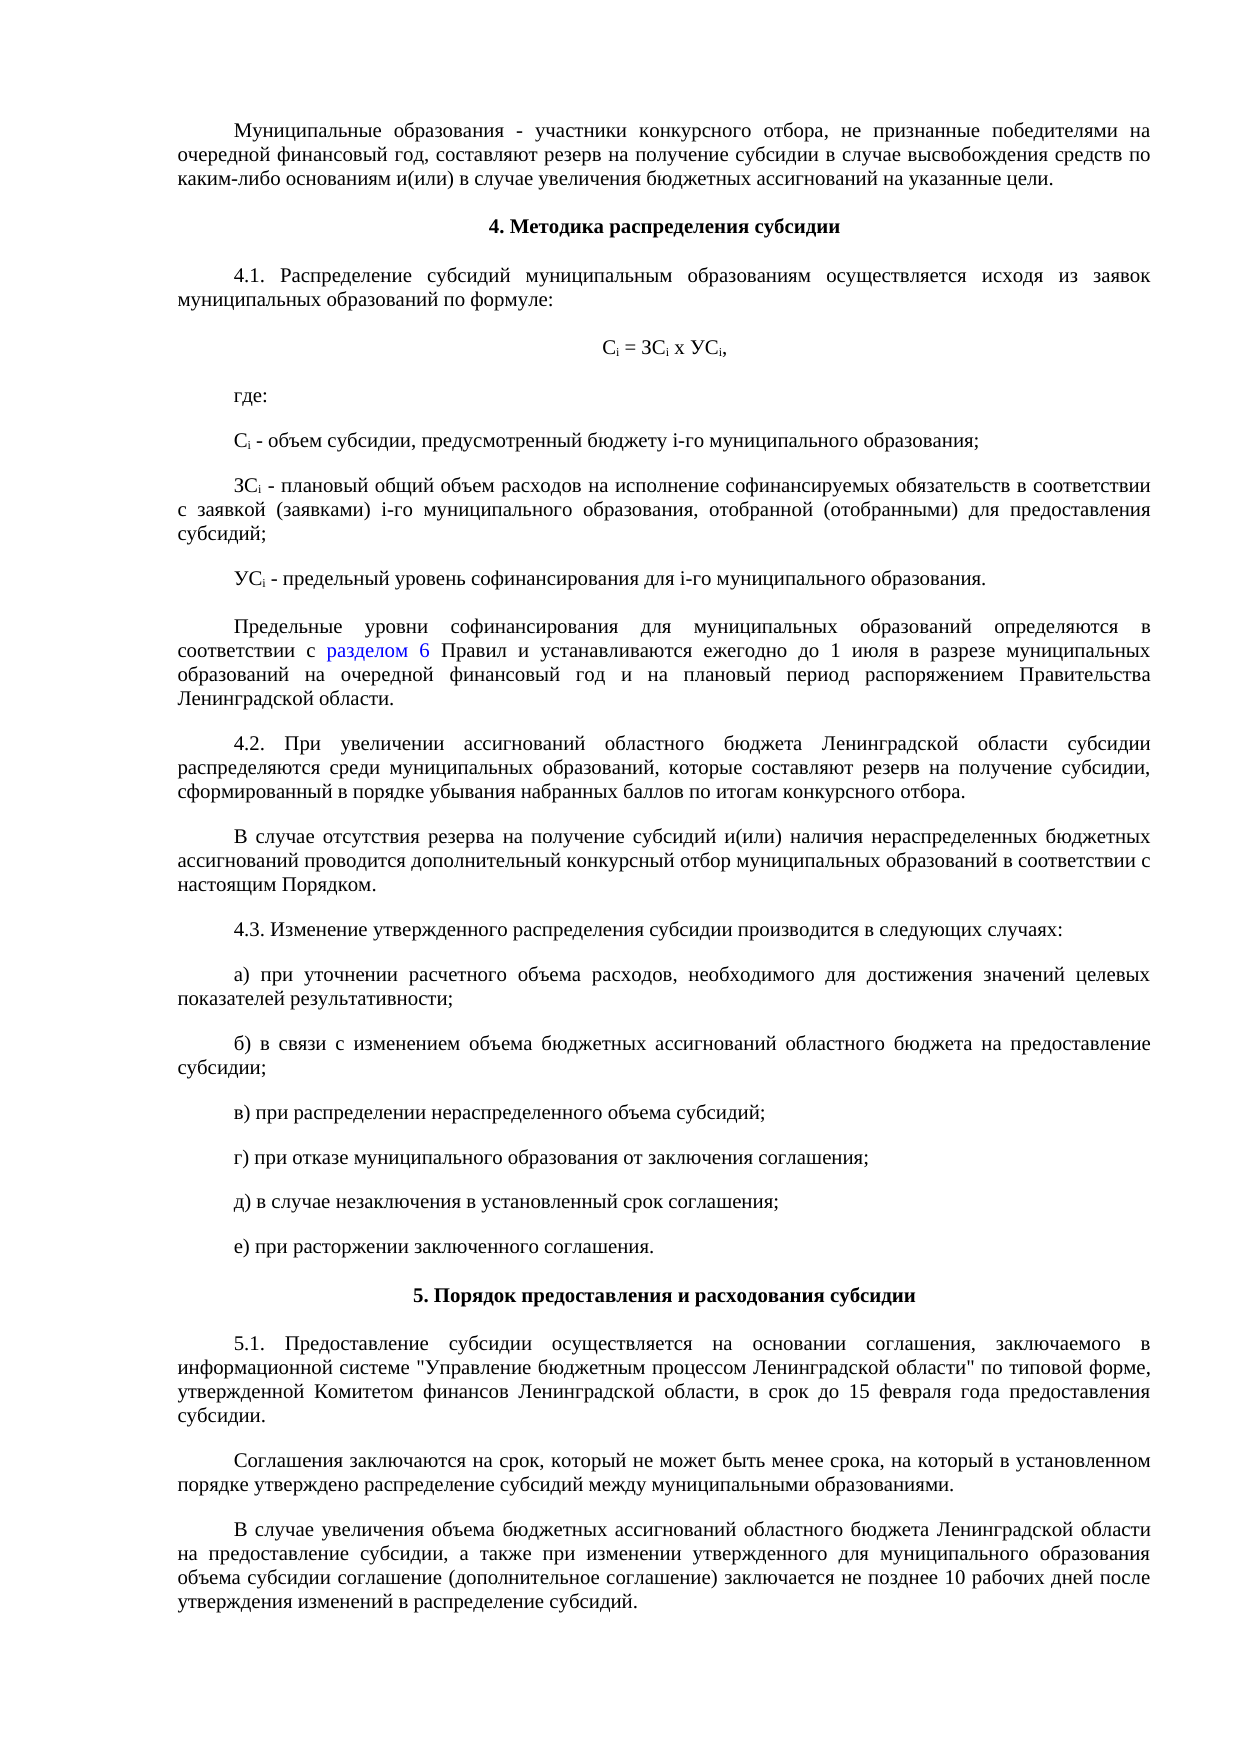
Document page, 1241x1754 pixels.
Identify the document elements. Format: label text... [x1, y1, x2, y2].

text е) при расторжении заключенного соглашения. [177, 1234, 1152, 1258]
text В случае увеличения объема бюджетных ассигнований областного бюджета Ленинградской области на предоставление субсидии, а также при изменении утвержденного для муниципального образования объема субсидии соглашение (дополнительное соглашение) заключается не позднее 10 рабочих дней после утверждения изменений в распределение субсидий. [177, 1517, 1152, 1613]
text Муниципальные образования - участники конкурсного отбора, не признанные победителями на очередной финансовый год, составляют резерв на получение субсидии в случае высвобождения средств по каким-либо основаниям и(или) в случае увеличения бюджетных ассигнований на указанные цели. [177, 118, 1152, 190]
text в) при распределении нераспределенного объема субсидий; [177, 1100, 1152, 1124]
text Сi = ЗСi x УСi, [177, 335, 1152, 359]
text где: [177, 383, 1152, 407]
text Соглашения заключаются на срок, который не может быть менее срока, на который в установленном порядке утверждено распределение субсидий между муниципальными образованиями. [177, 1448, 1152, 1496]
text ЗСi - плановый общий объем расходов на исполнение софинансируемых обязательств в соответствии с заявкой (заявками) i-го муниципального образования, отобранной (отобранными) для предоставления субсидий; [177, 473, 1152, 545]
text 5.1. Предоставление субсидии осуществляется на основании соглашения, заключаемого в информационной системе "Управление бюджетным процессом Ленинградской области" по типовой форме, утвержденной Комитетом финансов Ленинградской области, в срок до 15 февраля года предоставления субсидии. [177, 1331, 1152, 1427]
text а) при уточнении расчетного объема расходов, необходимого для достижения значений целевых показателей результативности; [177, 962, 1152, 1010]
text г) при отказе муниципального образования от заключения соглашения; [177, 1144, 1152, 1169]
text 4.1. Распределение субсидий муниципальным образованиям осуществляется исходя из заявок муниципальных образований по формуле: [177, 262, 1152, 311]
title 5. Порядок предоставления и расходования субсидии [177, 1282, 1152, 1307]
title 4. Методика распределения субсидии [177, 214, 1152, 238]
text б) в связи с изменением объема бюджетных ассигнований областного бюджета на предоставление субсидии; [177, 1031, 1152, 1079]
text В случае отсутствия резерва на получение субсидий и(или) наличия нераспределенных бюджетных ассигнований проводится дополнительный конкурсный отбор муниципальных образований в соответствии с настоящим Порядком. [177, 824, 1152, 896]
text Предельные уровни софинансирования для муниципальных образований определяются в соответствии с разделом 6 Правил и устанавливаются ежегодно до 1 июля в разрезе муниципальных образований на очередной финансовый год и на плановый период распоряжением Правительства Ленинградской области. [177, 614, 1152, 710]
text 4.2. При увеличении ассигнований областного бюджета Ленинградской области субсидии распределяются среди муниципальных образований, которые составляют резерв на получение субсидии, сформированный в порядке убывания набранных баллов по итогам конкурсного отбора. [177, 731, 1152, 803]
text 4.3. Изменение утвержденного распределения субсидии производится в следующих случаях: [177, 917, 1152, 941]
text Сi - объем субсидии, предусмотренный бюджету i-го муниципального образования; [177, 428, 1152, 452]
text д) в случае незаключения в установленный срок соглашения; [177, 1189, 1152, 1213]
text УСi - предельный уровень софинансирования для i-го муниципального образования. [177, 566, 1152, 590]
